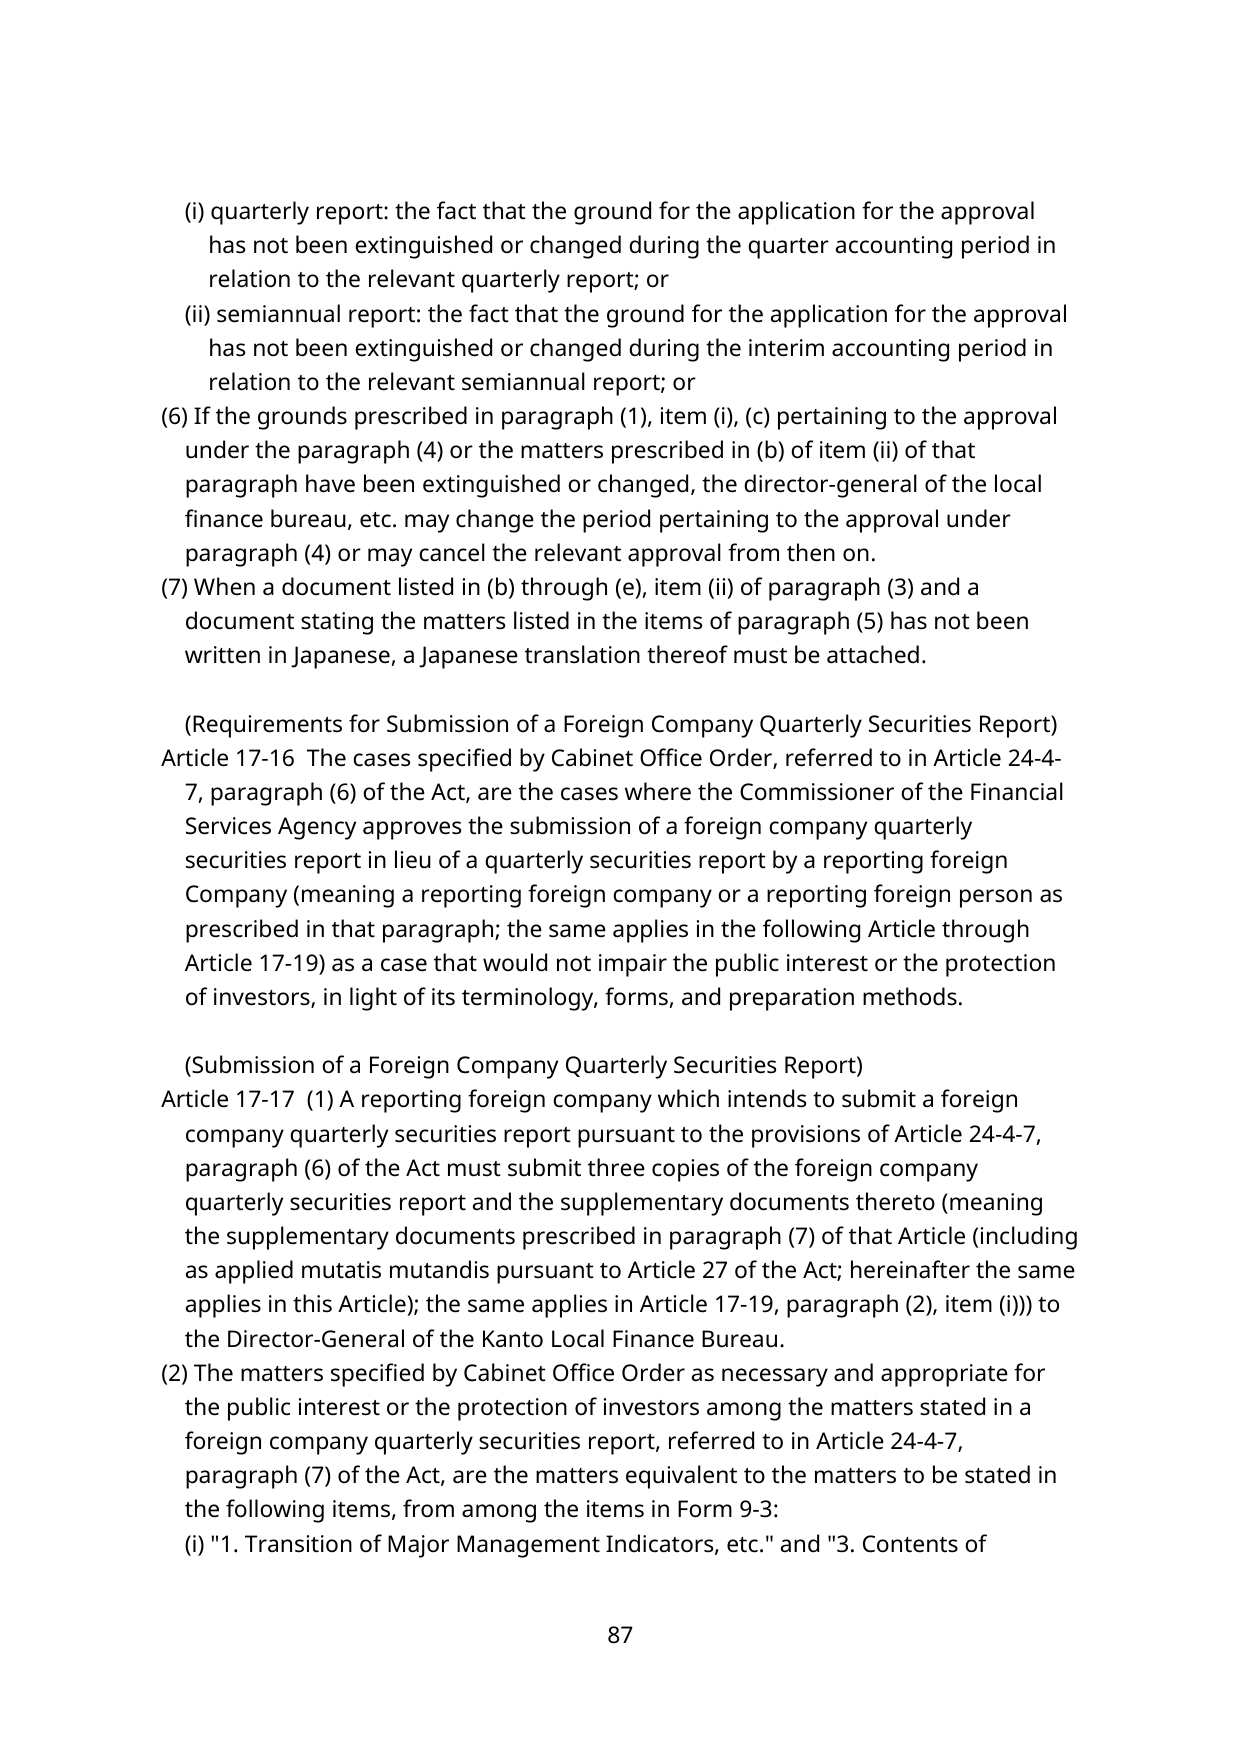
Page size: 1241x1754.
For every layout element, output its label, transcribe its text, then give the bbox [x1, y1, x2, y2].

text (6) If the grounds prescribed in paragraph (1), item (i), (c) pertaining to the approval under the paragraph (4) or the matters prescribed in (b) of item (ii) of that paragraph have been extinguished or changed, the director-general of the local finance bureau, etc. may change the period pertaining to the approval under paragraph (4) or may cancel the relevant approval from then on. [161, 399, 1079, 569]
text (2) The matters specified by Cabinet Office Order as necessary and appropriate for the public interest or the protection of investors among the matters stated in a foreign company quarterly securities report, referred to in Article 24-4-7, paragraph (7) of the Act, are the matters equivalent to the matters to be stated in the following items, from among the items in Form 9-3: [161, 1355, 1079, 1526]
text (i) quarterly report: the fact that the ground for the application for the approval has not been extinguished or changed during the quarter accounting period in relation to the relevant quarterly report; or [184, 194, 1079, 296]
text Article 17-17 (1) A reporting foreign company which intends to submit a foreign company quarterly securities report pursuant to the provisions of Article 24-4-7, paragraph (6) of the Act must submit three copies of the foreign company quarterly securities report and the supplementary documents thereto (meaning the supplementary documents prescribed in paragraph (7) of that Article (including as applied mutatis mutandis pursuant to Article 27 of the Act; hereinafter the same applies in this Article); the same applies in Article 17-19, paragraph (2), item (i))) to the Director-General of the Kanto Local Finance Bureau. [161, 1082, 1079, 1355]
text (Submission of a Foreign Company Quarterly Securities Report) [184, 1048, 1079, 1082]
text (7) When a document listed in (b) through (e), item (ii) of paragraph (3) and a document stating the matters listed in the items of paragraph (5) has not been written in Japanese, a Japanese translation thereof must be attached. [161, 569, 1079, 672]
text (ii) semiannual report: the fact that the ground for the application for the approval has not been extinguished or changed during the interim accounting period in relation to the relevant semiannual report; or [184, 296, 1079, 399]
text (Requirements for Submission of a Foreign Company Quarterly Securities Report) [184, 706, 1079, 740]
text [184, 1526, 1079, 1560]
text Article 17-16 The cases specified by Cabinet Office Order, referred to in Article 24-4-7, paragraph (6) of the Act, are the cases where the Commissioner of the Financial Services Agency approves the submission of a foreign company quarterly securities report in lieu of a quarterly securities report by a reporting foreign Company (meaning a reporting foreign company or a reporting foreign person as prescribed in that paragraph; the same applies in the following Article through Article 17-19) as a case that would not impair the public interest or the protection of investors, in light of its terminology, forms, and preparation methods. [161, 740, 1079, 1014]
